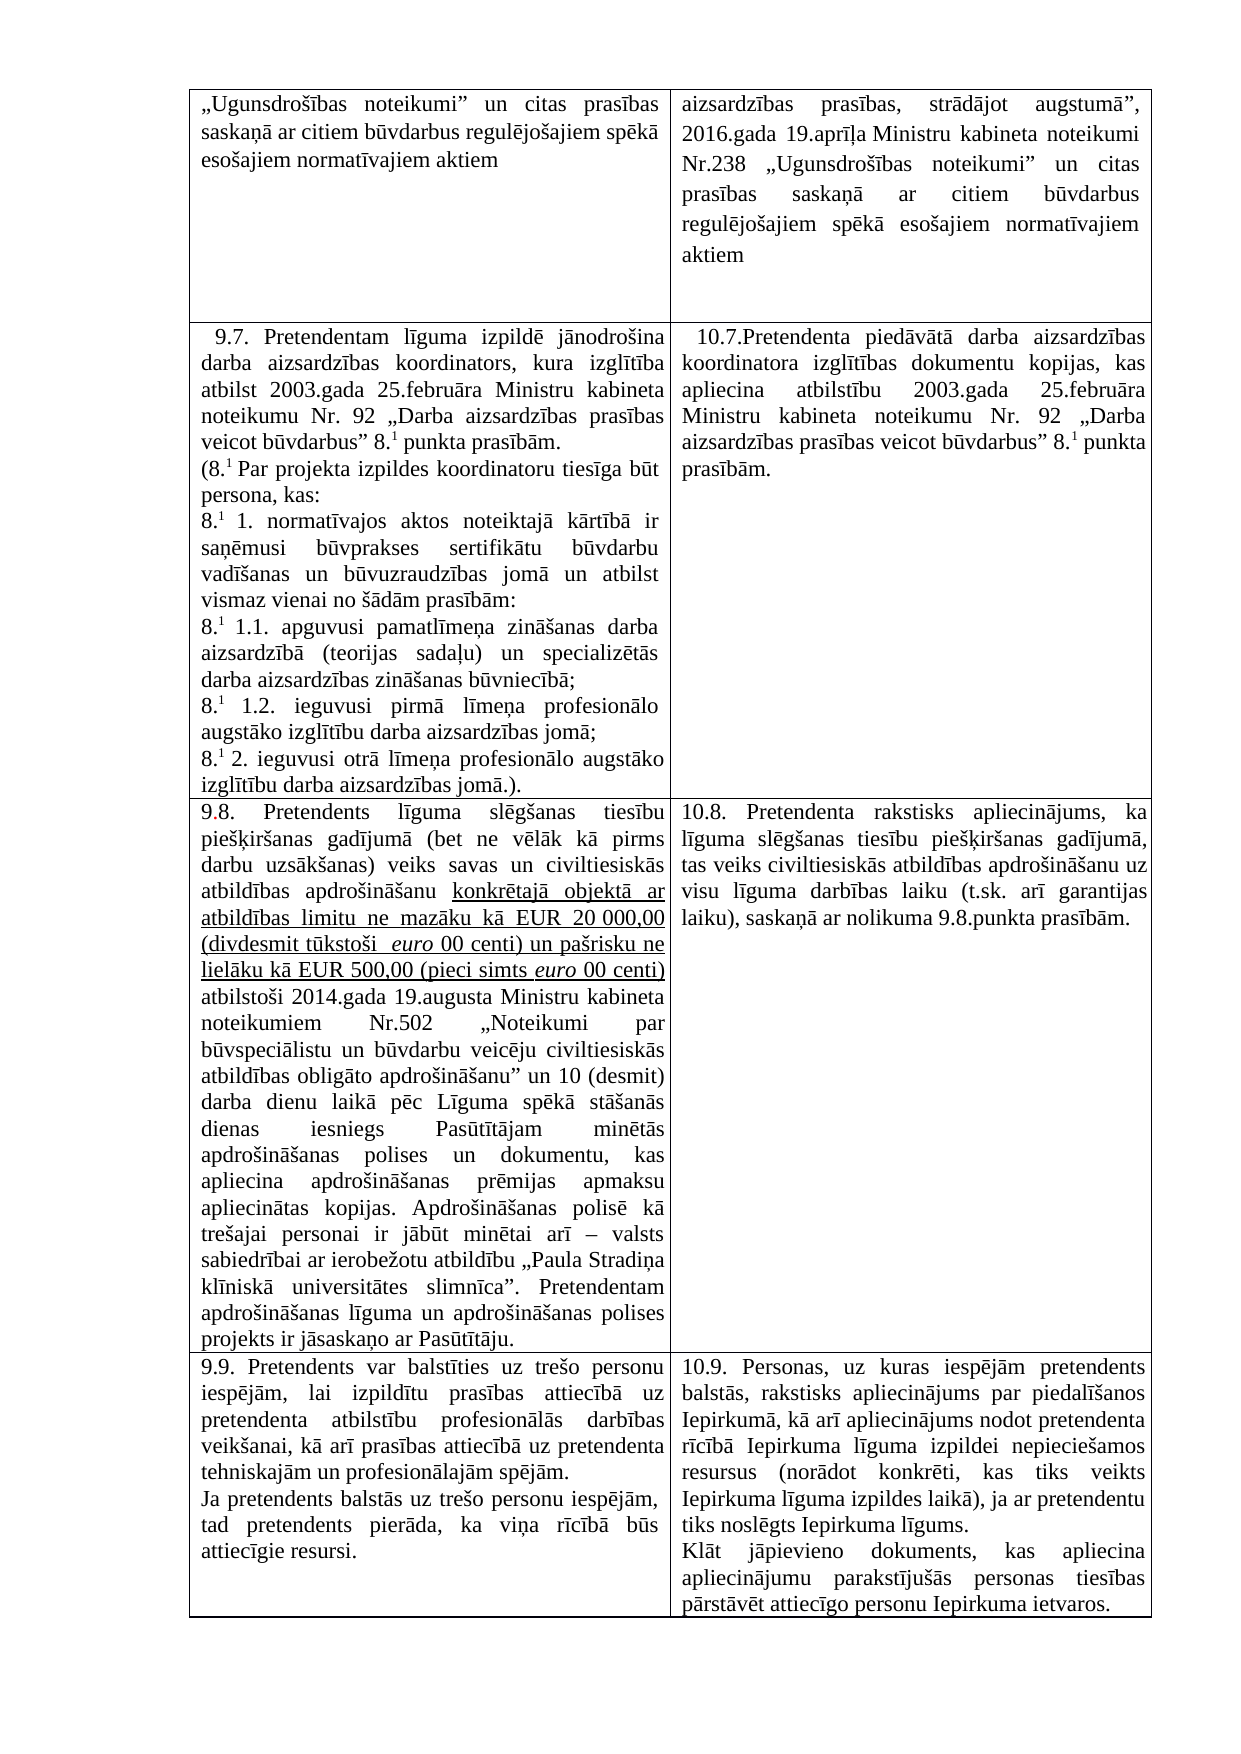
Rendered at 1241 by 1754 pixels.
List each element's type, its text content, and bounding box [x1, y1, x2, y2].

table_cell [671, 90, 1151, 322]
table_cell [190, 90, 670, 322]
table_cell 10.8. Pretendenta rakstisks apliecinājums, ka līguma slēgšanas tiesību piešķiršanas gadījumā, tas veiks civiltiesiskās atbildības apdrošināšanu uz visu līguma darbības laiku (t.sk. arī garantijas laiku), saskaņā ar nolikuma 9.8.punkta prasībām. [671, 799, 1151, 1352]
table_cell 9.9. Pretendents var balstīties uz trešo personu iespējām, lai izpildītu prasības attiecībā uz pretendenta atbilstību profesionālās darbības veikšanai, kā arī prasības attiecībā uz pretendenta tehniskajām un profesionālajām spējām. Ja pretendents balstās uz trešo personu iespējām, tad pretendents pierāda, ka viņa rīcībā būs attiecīgie resursi. [190, 1353, 670, 1616]
table_cell 9.8. Pretendents līguma slēgšanas tiesību piešķiršanas gadījumā (bet ne vēlāk kā pirms darbu uzsākšanas) veiks savas un civiltiesiskās atbildības apdrošināšanu konkrētajā objektā ar atbildības limitu ne mazāku kā EUR 20 000,00 (divdesmit tūkstoši euro 00 centi) un pašrisku ne lielāku kā EUR 500,00 (pieci simts euro 00 centi) atbilstoši 2014.gada 19.augusta Ministru kabineta noteikumiem Nr.502 „Noteikumi par būvspeciālistu un būvdarbu veicēju civiltiesiskās atbildības obligāto apdrošināšanu” un 10 (desmit) darba dienu laikā pēc Līguma spēkā stāšanās dienas iesniegs Pasūtītājam minētās apdrošināšanas polises un dokumentu, kas apliecina apdrošināšanas prēmijas apmaksu apliecinātas kopijas. Apdrošināšanas polisē kā trešajai personai ir jābūt minētai arī – valsts sabiedrībai ar ierobežotu atbildību „Paula Stradiņa klīniskā universitātes slimnīca”. Pretendentam apdrošināšanas līguma un apdrošināšanas polises projekts ir jāsaskaņo ar Pasūtītāju. [190, 799, 670, 1352]
table_cell 10.7.Pretendenta piedāvātā darba aizsardzības koordinatora izglītības dokumentu kopijas, kas apliecina atbilstību 2003.gada 25.februāra Ministru kabineta noteikumu Nr. 92 „Darba aizsardzības prasības veicot būvdarbus” 8.1 punkta prasībām. [671, 323, 1151, 797]
table_cell 10.9. Personas, uz kuras iespējām pretendents balstās, rakstisks apliecinājums par piedalīšanos Iepirkumā, kā arī apliecinājums nodot pretendenta rīcībā Iepirkuma līguma izpildei nepieciešamos resursus (norādot konkrēti, kas tiks veikts Iepirkuma līguma izpildes laikā), ja ar pretendentu tiks noslēgts Iepirkuma līgums. Klāt jāpievieno dokuments, kas apliecina apliecinājumu parakstījušās personas tiesības pārstāvēt attiecīgo personu Iepirkuma ietvaros. [671, 1353, 1151, 1616]
table_cell 9.7. Pretendentam līguma izpildē jānodrošina darba aizsardzības koordinators, kura izglītība atbilst 2003.gada 25.februāra Ministru kabineta noteikumu Nr. 92 „Darba aizsardzības prasības veicot būvdarbus” 8.1 punkta prasībām. (8.1 Par projekta izpildes koordinatoru tiesīga būt persona, kas: 8.1 1. normatīvajos aktos noteiktajā kārtībā ir saņēmusi būvprakses sertifikātu būvdarbu vadīšanas un būvuzraudzības jomā un atbilst vismaz vienai no šādām prasībām: 8.1 1.1. apguvusi pamatlīmeņa zināšanas darba aizsardzībā (teorijas sadaļu) un specializētās darba aizsardzības zināšanas būvniecībā; 8.1 1.2. ieguvusi pirmā līmeņa profesionālo augstāko izglītību darba aizsardzības jomā; 8.1 2. ieguvusi otrā līmeņa profesionālo augstāko izglītību darba aizsardzības jomā.). [190, 323, 670, 797]
